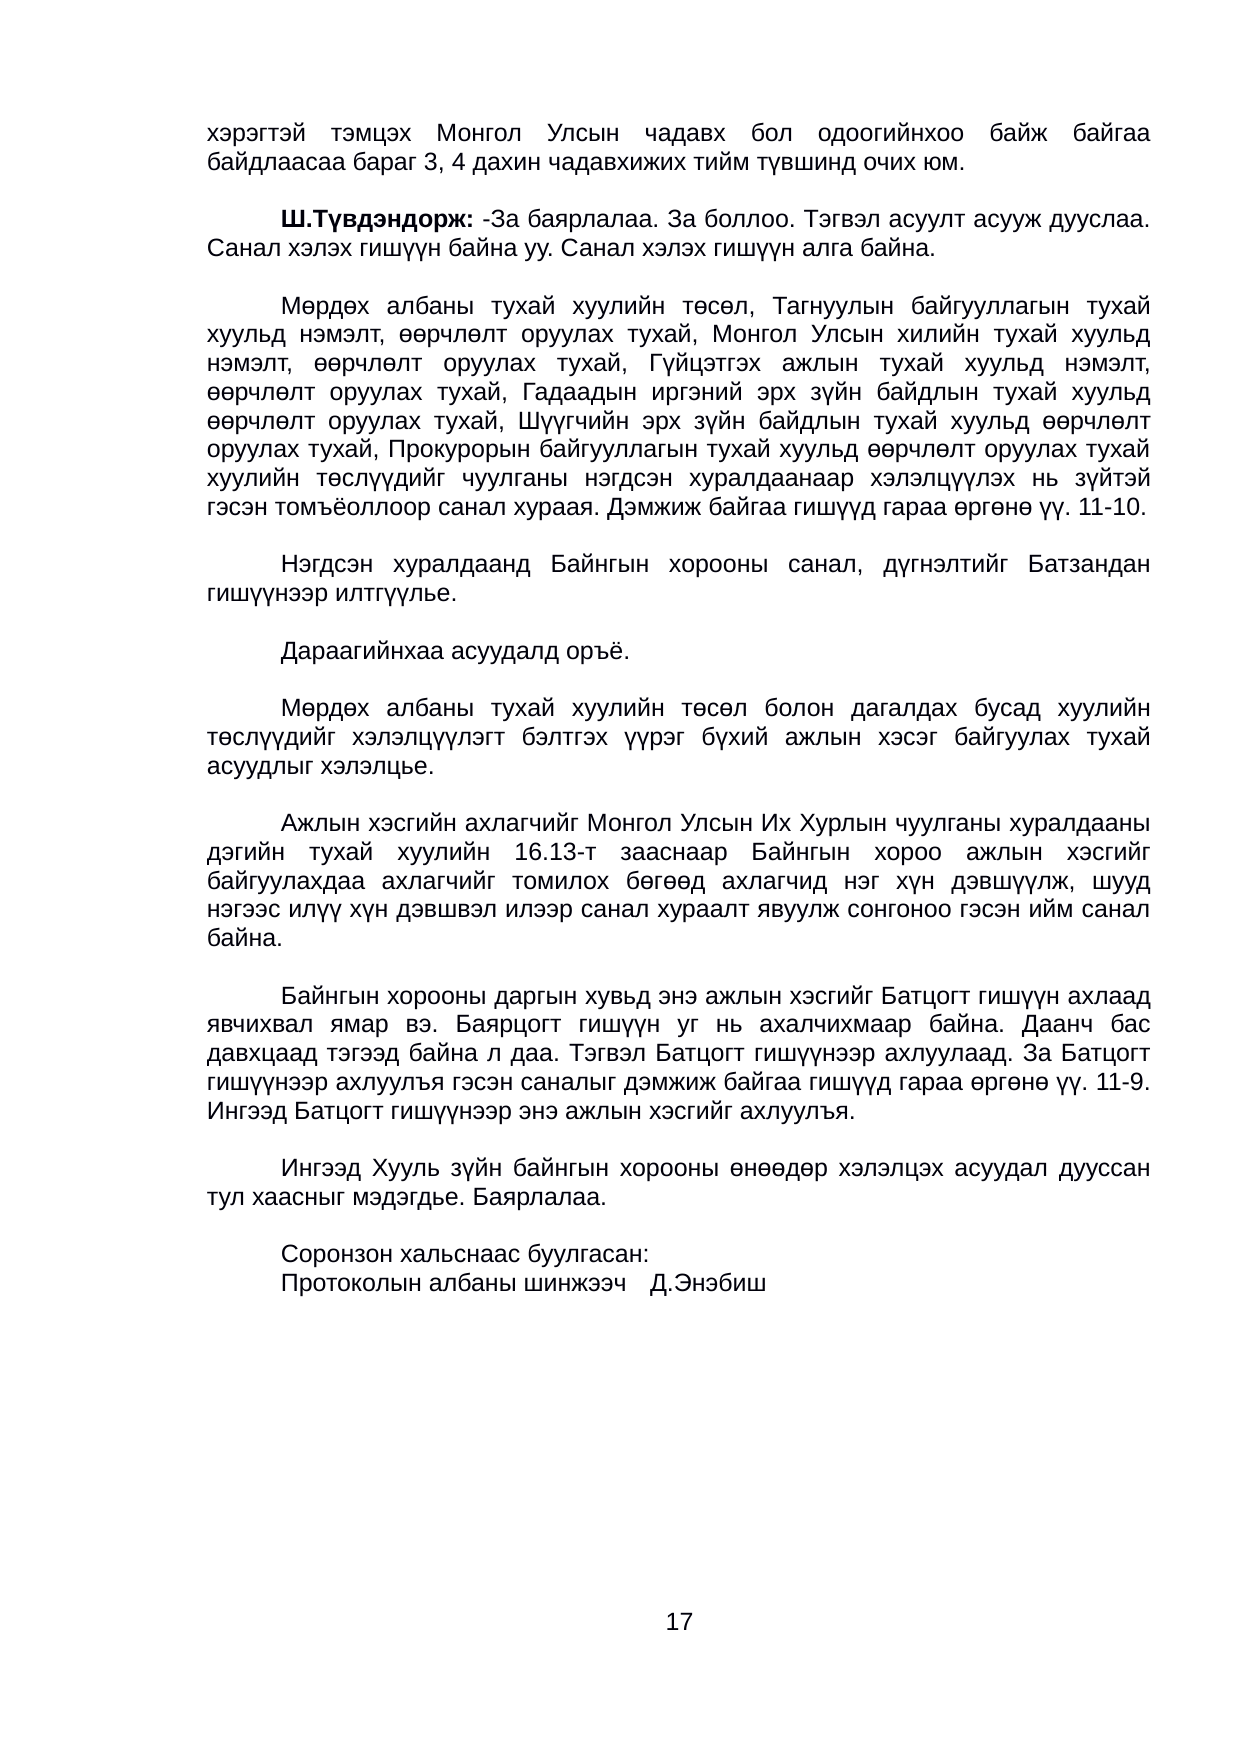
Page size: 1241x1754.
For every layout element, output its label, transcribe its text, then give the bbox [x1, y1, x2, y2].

text Соронзон хальснаас буулгасан: [207, 1239, 1152, 1268]
text Байнгын хорооны даргын хувьд энэ ажлын хэсгийг Батцогт гишүүн ахлаад явчихвал ямар вэ. Баярцогт гишүүн уг нь ахалчихмаар байна. Даанч бас давхцаад тэгээд байна л даа. Тэгвэл Батцогт гишүүнээр ахлуулаад. За Батцогт гишүүнээр ахлуулъя гэсэн саналыг дэмжиж байгаа гишүүд гараа өргөнө үү. 11-9. Ингээд Батцогт гишүүнээр энэ ажлын хэсгийг ахлуулъя. [207, 981, 1152, 1124]
text Дараагийнхаа асуудалд оръё. [207, 636, 1152, 664]
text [207, 118, 1152, 176]
text Ш.Түвдэндорж: -За баярлалаа. За боллоо. Тэгвэл асуулт асууж дууслаа. Санал хэлэх гишүүн байна уу. Санал хэлэх гишүүн алга байна. [207, 204, 1152, 262]
text Мөрдөх албаны тухай хуулийн төсөл, Тагнуулын байгууллагын тухай хуульд нэмэлт, өөрчлөлт оруулах тухай, Монгол Улсын хилийн тухай хуульд нэмэлт, өөрчлөлт оруулах тухай, Гүйцэтгэх ажлын тухай хуульд нэмэлт, өөрчлөлт оруулах тухай, Гадаадын иргэний эрх зүйн байдлын тухай хуульд өөрчлөлт оруулах тухай, Шүүгчийн эрх зүйн байдлын тухай хуульд өөрчлөлт оруулах тухай, Прокурорын байгууллагын тухай хуульд өөрчлөлт оруулах тухай хуулийн төслүүдийг чуулганы нэгдсэн хуралдаанаар хэлэлцүүлэх нь зүйтэй гэсэн томъёоллоор санал хураая. Дэмжиж байгаа гишүүд гараа өргөнө үү. 11-10. [207, 291, 1152, 521]
text Протоколын албаны шинжээч Д.Энэбиш [207, 1268, 1152, 1297]
text Ингээд Хууль зүйн байнгын хорооны өнөөдөр хэлэлцэх асуудал дууссан тул хаасныг мэдэгдье. Баярлалаа. [207, 1153, 1152, 1211]
text Мөрдөх албаны тухай хуулийн төсөл болон дагалдах бусад хуулийн төслүүдийг хэлэлцүүлэгт бэлтгэх үүрэг бүхий ажлын хэсэг байгуулах тухай асуудлыг хэлэлцье. [207, 693, 1152, 779]
text Нэгдсэн хуралдаанд Байнгын хорооны санал, дүгнэлтийг Батзандан гишүүнээр илтгүүлье. [207, 549, 1152, 607]
text Ажлын хэсгийн ахлагчийг Монгол Улсын Их Хурлын чуулганы хуралдааны дэгийн тухай хуулийн 16.13-т зааснаар Байнгын хороо ажлын хэсгийг байгуулахдаа ахлагчийг томилох бөгөөд ахлагчид нэг хүн дэвшүүлж, шууд нэгээс илүү хүн дэвшвэл илээр санал хураалт явуулж сонгоноо гэсэн ийм санал байна. [207, 808, 1152, 952]
